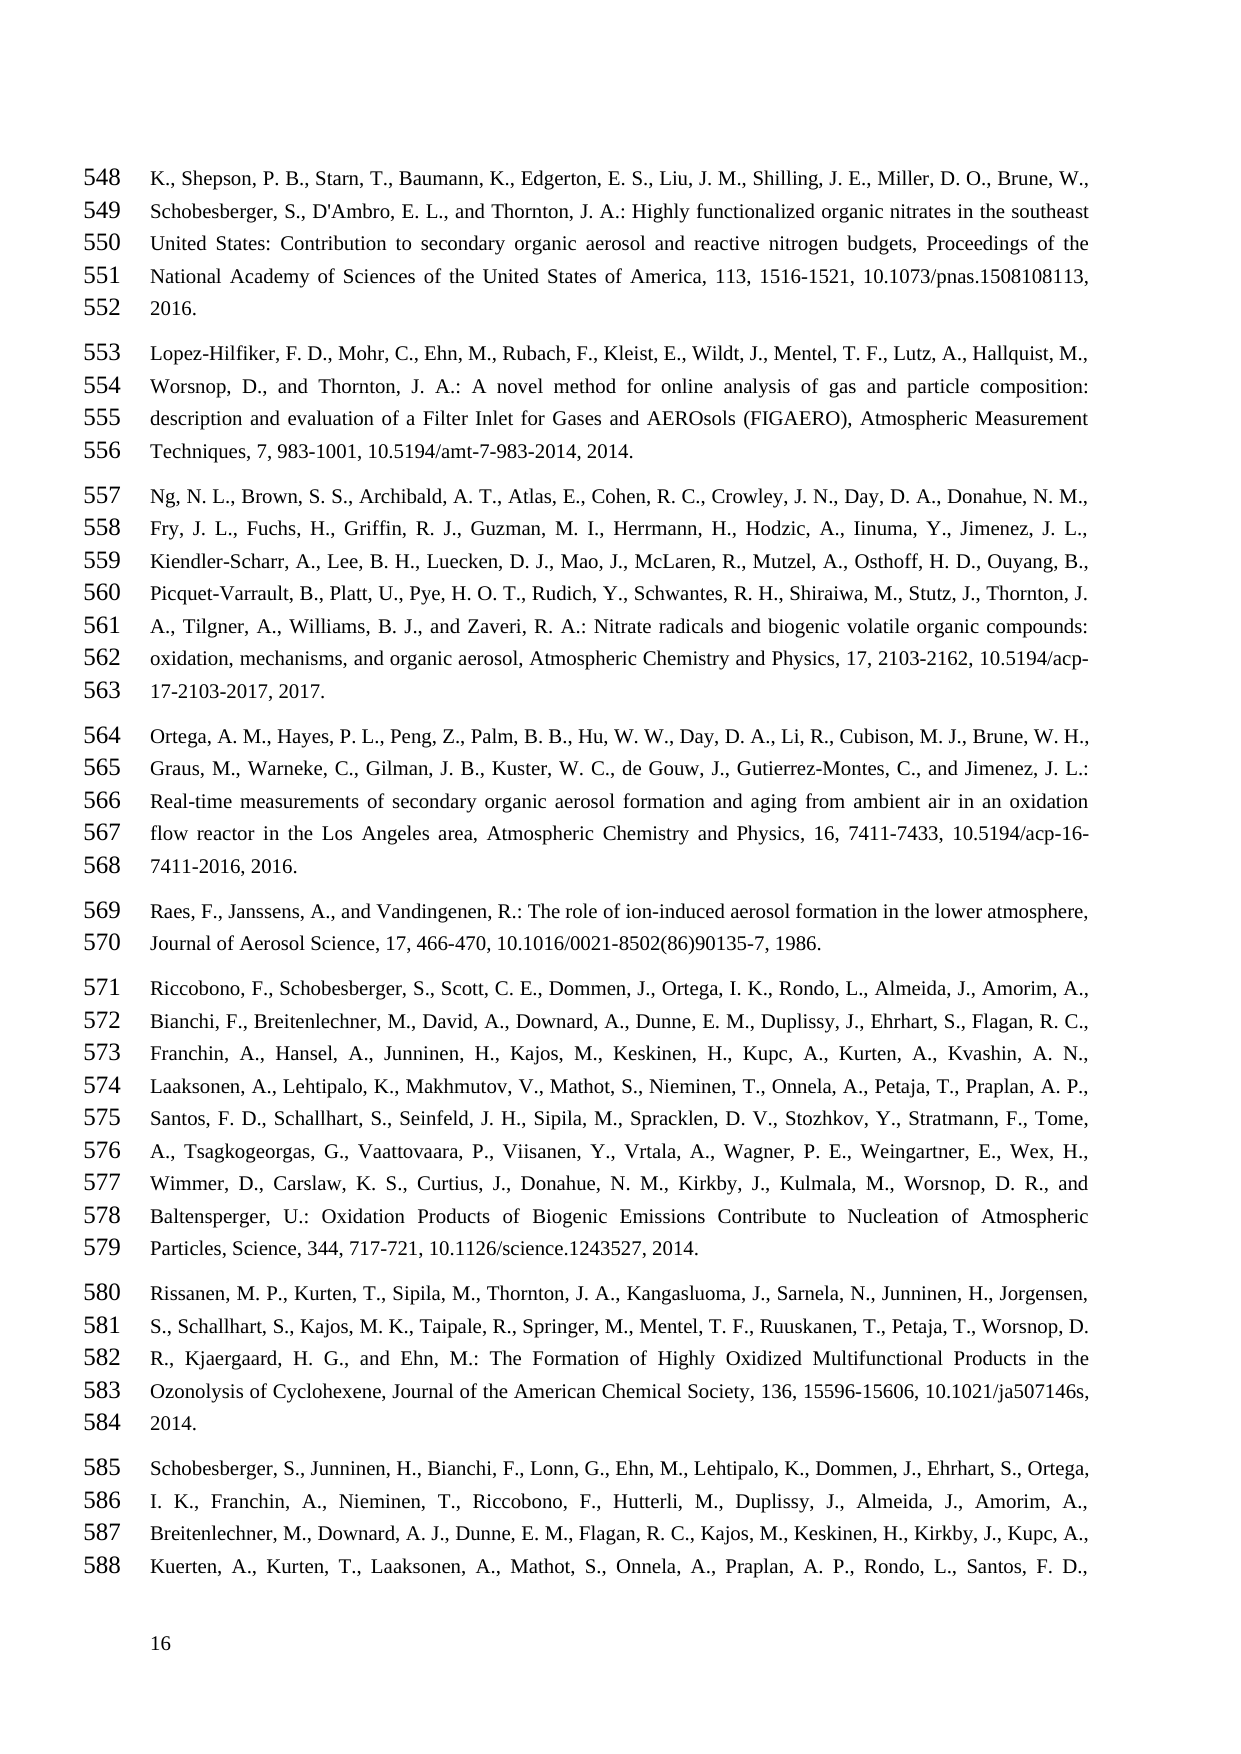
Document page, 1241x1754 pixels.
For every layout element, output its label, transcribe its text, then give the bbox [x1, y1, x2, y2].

text Lopez-Hilfiker, F. D., Mohr, C., Ehn, M., Rubach, F., Kleist, E., Wildt, J., Mentel, T. F., Lutz, A., Hallquist, M., Worsnop, D., and Thornton, J. A.: A novel method for online analysis of gas and particle composition: description and evaluation of a Filter Inlet for Gases and AEROsols (FIGAERO), Atmospheric Measurement Techniques, 7, 983-1001, 10.5194/amt-7-983-2014, 2014. [150, 337, 1090, 467]
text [150, 162, 1090, 324]
text Raes, F., Janssens, A., and Vandingenen, R.: The role of ion-induced aerosol formation in the lower atmosphere, Journal of Aerosol Science, 17, 466-470, 10.1016/0021-8502(86)90135-7, 1986. [150, 894, 1090, 959]
text Ortega, A. M., Hayes, P. L., Peng, Z., Palm, B. B., Hu, W. W., Day, D. A., Li, R., Cubison, M. J., Brune, W. H., Graus, M., Warneke, C., Gilman, J. B., Kuster, W. C., de Gouw, J., Gutierrez-Montes, C., and Jimenez, J. L.: Real-time measurements of secondary organic aerosol formation and aging from ambient air in an oxidation flow reactor in the Los Angeles area, Atmospheric Chemistry and Physics, 16, 7411-7433, 10.5194/acp-16-7411-2016, 2016. [150, 719, 1090, 882]
text Riccobono, F., Schobesberger, S., Scott, C. E., Dommen, J., Ortega, I. K., Rondo, L., Almeida, J., Amorim, A., Bianchi, F., Breitenlechner, M., David, A., Downard, A., Dunne, E. M., Duplissy, J., Ehrhart, S., Flagan, R. C., Franchin, A., Hansel, A., Junninen, H., Kajos, M., Keskinen, H., Kupc, A., Kurten, A., Kvashin, A. N., Laaksonen, A., Lehtipalo, K., Makhmutov, V., Mathot, S., Nieminen, T., Onnela, A., Petaja, T., Praplan, A. P., Santos, F. D., Schallhart, S., Seinfeld, J. H., Sipila, M., Spracklen, D. V., Stozhkov, Y., Stratmann, F., Tome, A., Tsagkogeorgas, G., Vaattovaara, P., Viisanen, Y., Vrtala, A., Wagner, P. E., Weingartner, E., Wex, H., Wimmer, D., Carslaw, K. S., Curtius, J., Donahue, N. M., Kirkby, J., Kulmala, M., Worsnop, D. R., and Baltensperger, U.: Oxidation Products of Biogenic Emissions Contribute to Nucleation of Atmospheric Particles, Science, 344, 717-721, 10.1126/science.1243527, 2014. [150, 972, 1090, 1264]
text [150, 1452, 1090, 1582]
text Rissanen, M. P., Kurten, T., Sipila, M., Thornton, J. A., Kangasluoma, J., Sarnela, N., Junninen, H., Jorgensen, S., Schallhart, S., Kajos, M. K., Taipale, R., Springer, M., Mentel, T. F., Ruuskanen, T., Petaja, T., Worsnop, D. R., Kjaergaard, H. G., and Ehn, M.: The Formation of Highly Oxidized Multifunctional Products in the Ozonolysis of Cyclohexene, Journal of the American Chemical Society, 136, 15596-15606, 10.1021/ja507146s, 2014. [150, 1277, 1090, 1439]
text Ng, N. L., Brown, S. S., Archibald, A. T., Atlas, E., Cohen, R. C., Crowley, J. N., Day, D. A., Donahue, N. M., Fry, J. L., Fuchs, H., Griffin, R. J., Guzman, M. I., Herrmann, H., Hodzic, A., Iinuma, Y., Jimenez, J. L., Kiendler-Scharr, A., Lee, B. H., Luecken, D. J., Mao, J., McLaren, R., Mutzel, A., Osthoff, H. D., Ouyang, B., Picquet-Varrault, B., Platt, U., Pye, H. O. T., Rudich, Y., Schwantes, R. H., Shiraiwa, M., Stutz, J., Thornton, J. A., Tilgner, A., Williams, B. J., and Zaveri, R. A.: Nitrate radicals and biogenic volatile organic compounds: oxidation, mechanisms, and organic aerosol, Atmospheric Chemistry and Physics, 17, 2103-2162, 10.5194/acp-17-2103-2017, 2017. [150, 479, 1090, 707]
